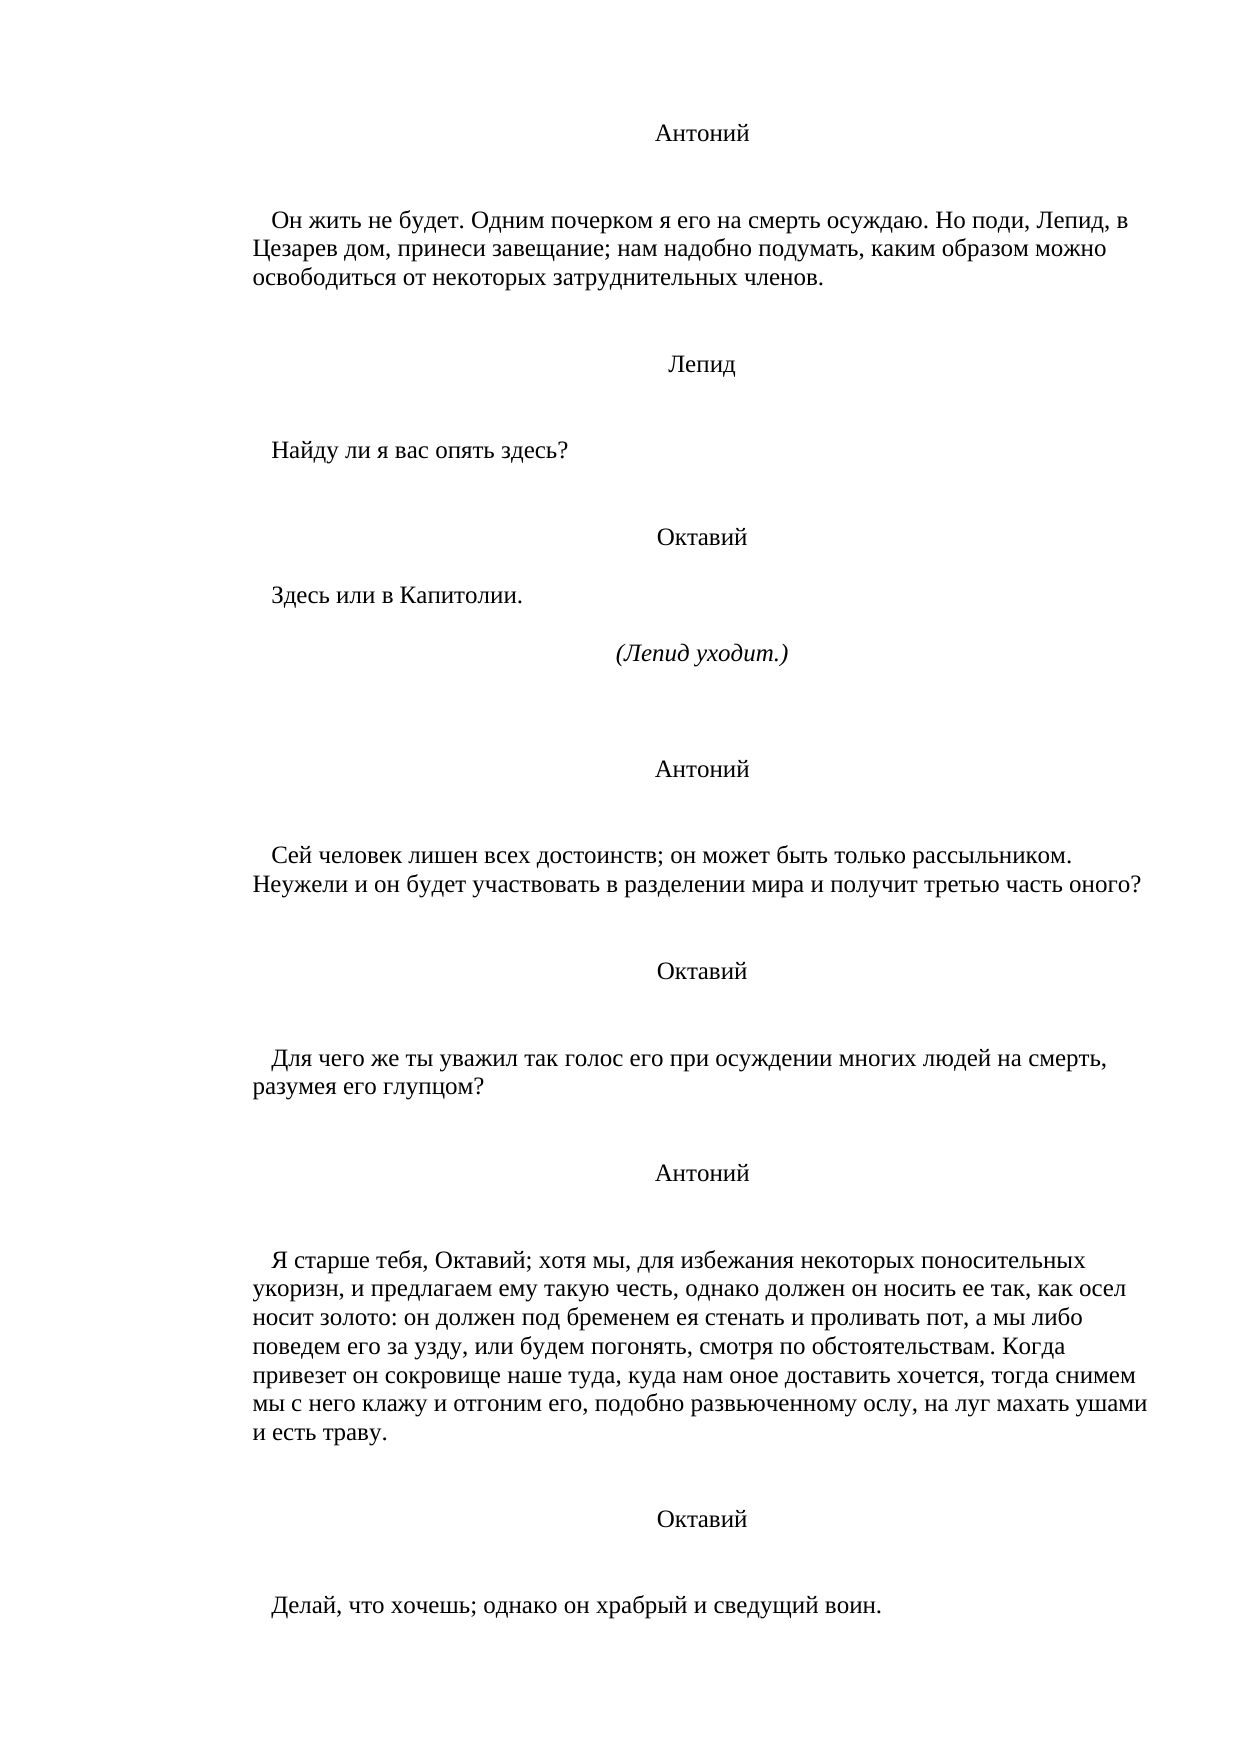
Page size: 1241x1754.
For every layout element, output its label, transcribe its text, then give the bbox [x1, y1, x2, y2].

text Здесь или в Капитолии. [252, 580, 1152, 609]
text Делай, что хочешь; однако он храбрый и сведущий воин. [252, 1591, 1152, 1619]
text Антоний [252, 118, 1152, 147]
text Октавий [252, 956, 1152, 985]
text Для чего же ты уважил так голос его при осуждении многих людей на смерть, разумея его глупцом? [252, 1043, 1152, 1100]
text Антоний [252, 754, 1152, 783]
text Лепид [252, 349, 1152, 378]
text Он жить не будет. Одним почерком я его на смерть осуждаю. Но поди, Лепид, в Цезарев дом, принеси завещание; нам надобно подумать, каким образом можно освободиться от некоторых затруднительных членов. [252, 205, 1152, 291]
text Октавий [252, 1504, 1152, 1533]
text Найду ли я вас опять здесь? [252, 436, 1152, 464]
text Антоний [252, 1158, 1152, 1187]
text Я старше тебя, Октавий; хотя мы, для избежания некоторых поносительных укоризн, и предлагаем ему такую честь, однако должен он носить ее так, как осел носит золото: он должен под бременем ея стенать и проливать пот, а мы либо поведем его за узду, или будем погонять, смотря по обстоятельствам. Когда привезет он сокровище наше туда, куда нам оное доставить хочется, тогда снимем мы с него клажу и отгоним его, подобно развьюченному ослу, на луг махать ушами и есть траву. [252, 1245, 1152, 1446]
text Сей человек лишен всех достоинств; он может быть только рассыльником. Неужели и он будет участвовать в разделении мира и получит третью часть оного? [252, 841, 1152, 898]
text Октавий [252, 522, 1152, 551]
text (Лепид уходит.) [252, 638, 1152, 667]
